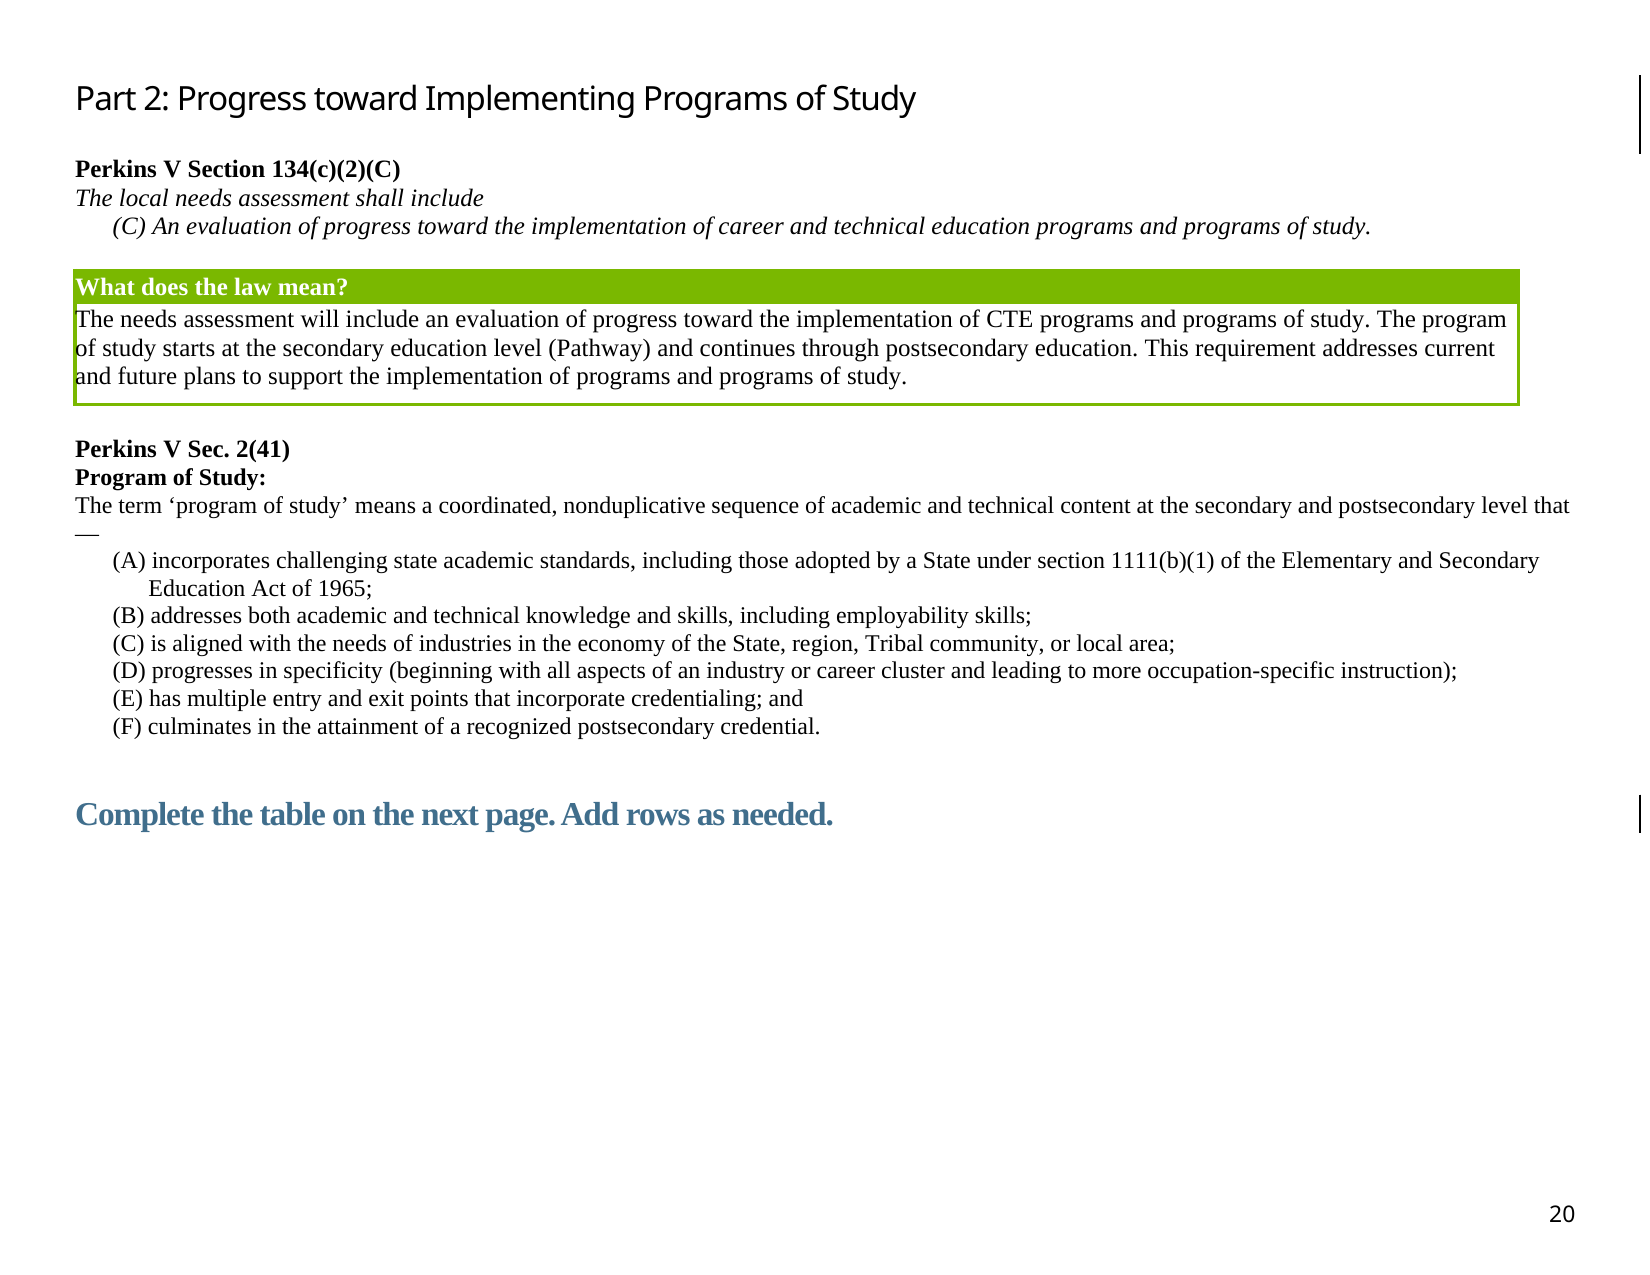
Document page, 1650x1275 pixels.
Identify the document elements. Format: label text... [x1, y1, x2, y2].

text (C) An evaluation of progress toward the implementation of career and technical education programs and programs of study. [112, 211, 1575, 240]
text (F) culminates in the attainment of a recognized postsecondary credential. [112, 712, 1575, 739]
text The local needs assessment shall include [75, 183, 1575, 211]
text (C) is aligned with the needs of industries in the economy of the State, region, Tribal community, or local area; [112, 629, 1575, 657]
subtitle Part 2: Progress toward Implementing Programs of Study [75, 75, 1575, 120]
text (D) progresses in specificity (beginning with all aspects of an industry or career cluster and leading to more occupation-specific instruction); [112, 657, 1575, 684]
table_header What does the law mean? [77, 272, 1517, 301]
text Perkins V Section 134(c)(2)(C) [75, 154, 1575, 183]
text (B) addresses both academic and technical knowledge and skills, including employability skills; [112, 601, 1575, 629]
text (E) has multiple entry and exit points that incorporate credentialing; and [112, 684, 1575, 712]
text Perkins V Sec. 2(41) [75, 434, 1575, 463]
text Program of Study: [75, 463, 1575, 491]
text The term ‘program of study’ means a coordinated, nonduplicative sequence of academic and technical content at the secondary and postsecondary level that— [75, 491, 1575, 546]
subtitle Complete the table on the next page. Add rows as needed. [75, 794, 1575, 833]
table_cell The needs assessment will include an evaluation of progress toward the implementation of CTE programs and programs of study. The program of study starts at the secondary education level (Pathway) and continues through postsecondary education. This requirement addresses current and future plans to support the implementation of programs and programs of study. [77, 304, 1517, 403]
text (A) incorporates challenging state academic standards, including those adopted by a State under section 1111(b)(1) of the Elementary and Secondary Education Act of 1965; [112, 546, 1575, 601]
